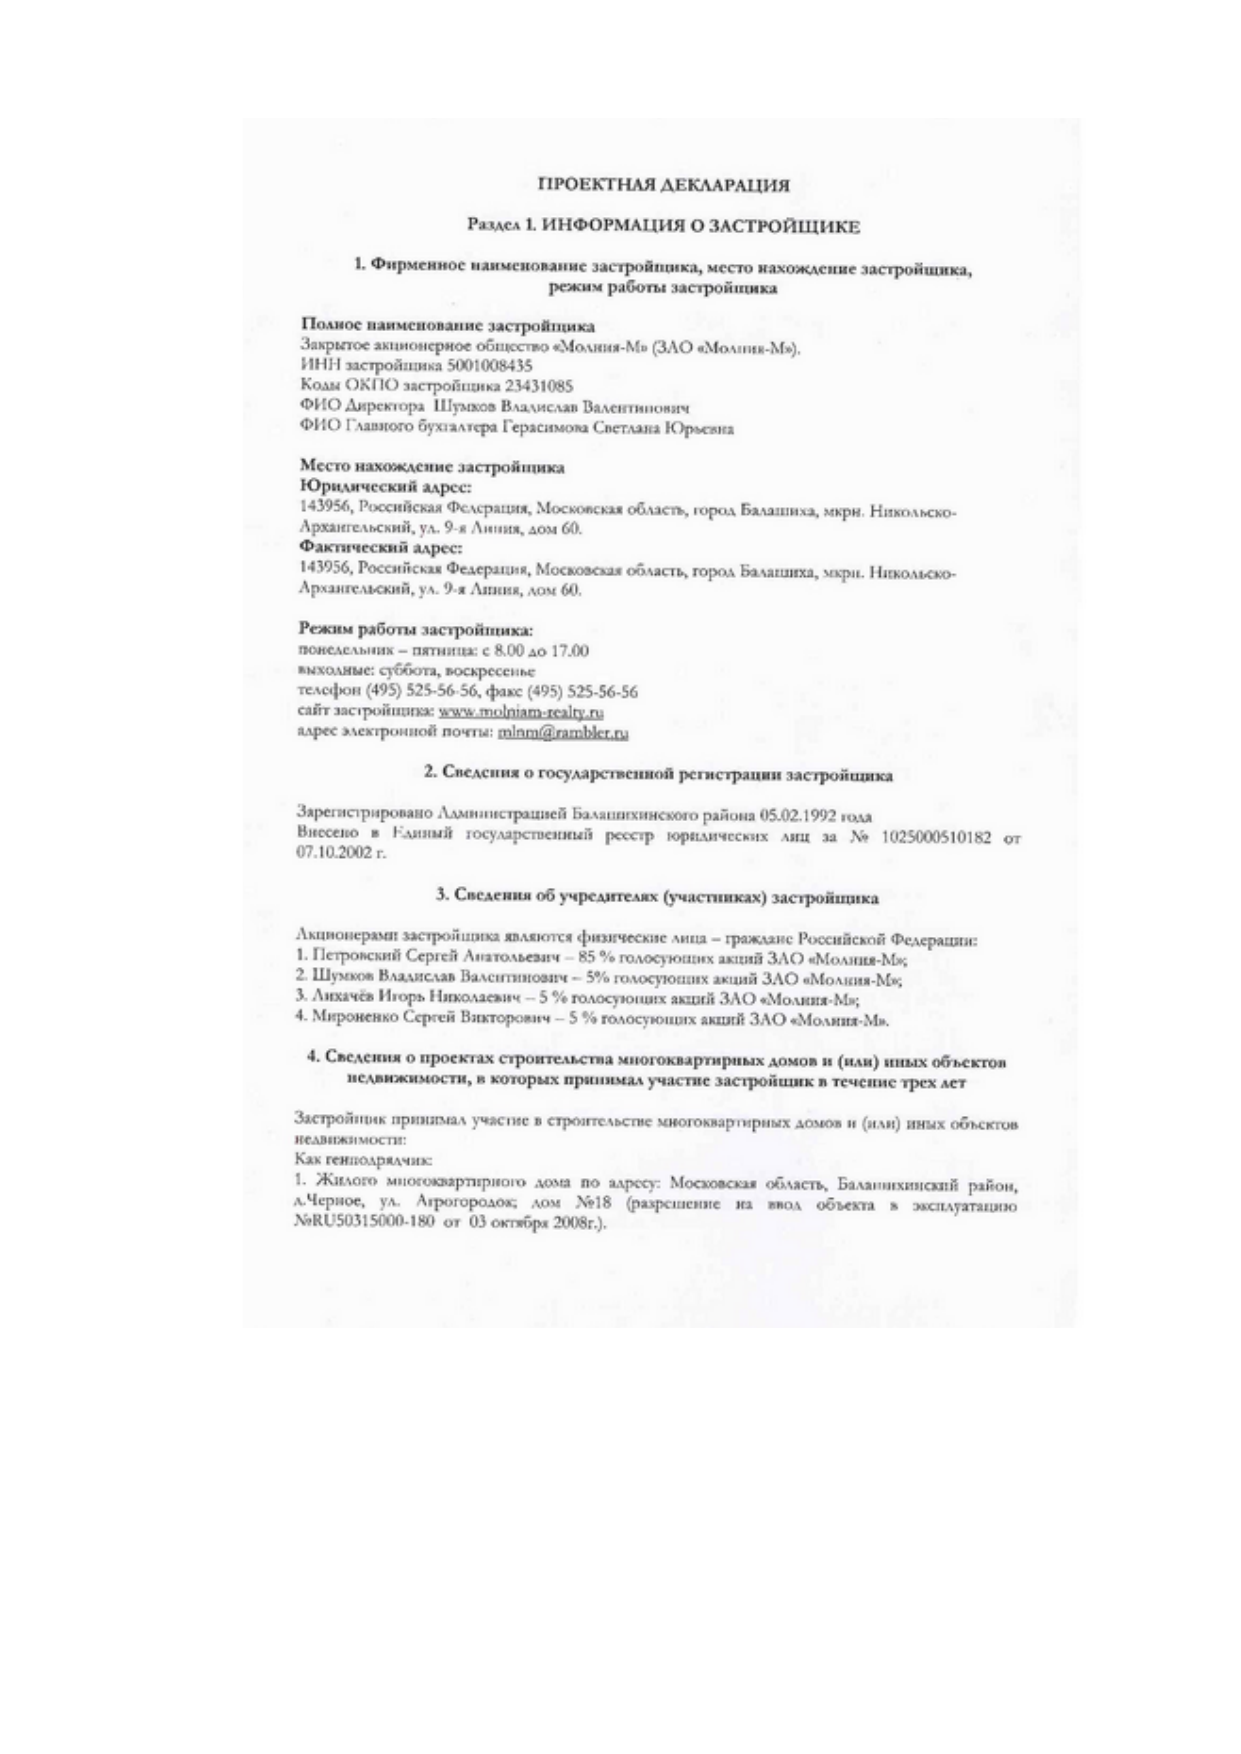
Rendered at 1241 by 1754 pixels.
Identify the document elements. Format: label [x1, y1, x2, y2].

picture [242, 118, 1087, 1328]
